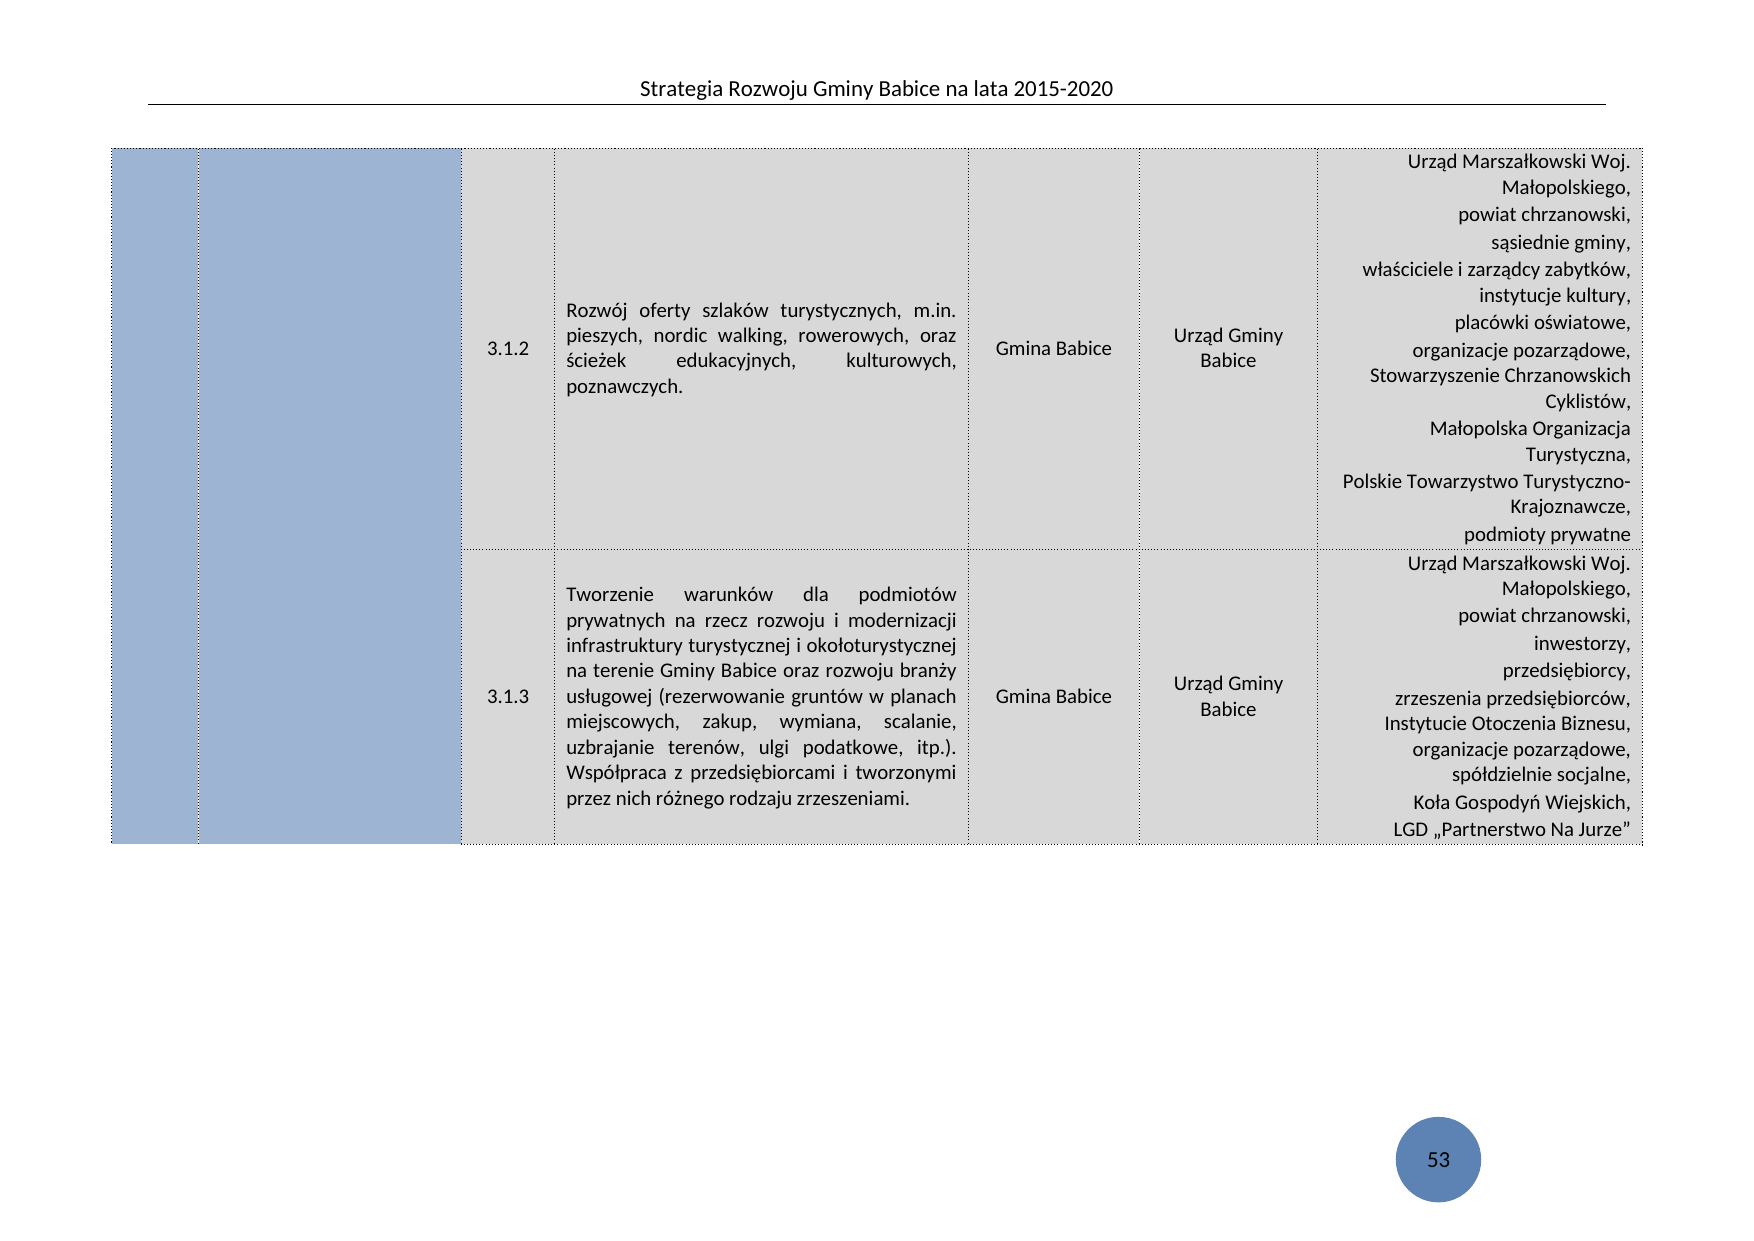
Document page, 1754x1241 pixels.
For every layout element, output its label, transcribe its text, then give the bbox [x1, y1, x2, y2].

table_cell Gmina Babice [968, 148, 1139, 549]
table_cell Urząd Gminy Babice [1140, 549, 1317, 844]
table_cell 3.1.2 [461, 148, 555, 549]
table_cell Urząd Gminy Babice [1140, 148, 1317, 549]
table_cell Gmina Babice [968, 549, 1139, 844]
table_cell Urząd Marszałkowski Woj. Małopolskiego, powiat chrzanowski, inwestorzy, przedsiębiorcy, zrzeszenia przedsiębiorców, Instytucie Otoczenia Biznesu, organizacje pozarządowe, spółdzielnie socjalne, Koła Gospodyń Wiejskich, LGD „Partnerstwo Na Jurze” [1317, 549, 1642, 844]
table_cell 3.1.3 [461, 549, 555, 844]
table_cell Urząd Marszałkowski Woj. Małopolskiego, powiat chrzanowski, sąsiednie gminy, właściciele i zarządcy zabytków, instytucje kultury, placówki oświatowe, organizacje pozarządowe, Stowarzyszenie Chrzanowskich Cyklistów, Małopolska Organizacja Turystyczna, Polskie Towarzystwo Turystyczno-Krajoznawcze, podmioty prywatne [1317, 148, 1642, 549]
table_cell Tworzenie warunków dla podmiotów prywatnych na rzecz rozwoju i modernizacji infrastruktury turystycznej i okołoturystycznej na terenie Gminy Babice oraz rozwoju branży usługowej (rezerwowanie gruntów w planach miejscowych, zakup, wymiana, scalanie, uzbrajanie terenów, ulgi podatkowe, itp.). Współpraca z przedsiębiorcami i tworzonymi przez nich różnego rodzaju zrzeszeniami. [555, 549, 968, 844]
table_cell Rozwój oferty szlaków turystycznych, m.in. pieszych, nordic walking, rowerowych, oraz ścieżek edukacyjnych, kulturowych, poznawczych. [555, 148, 968, 549]
